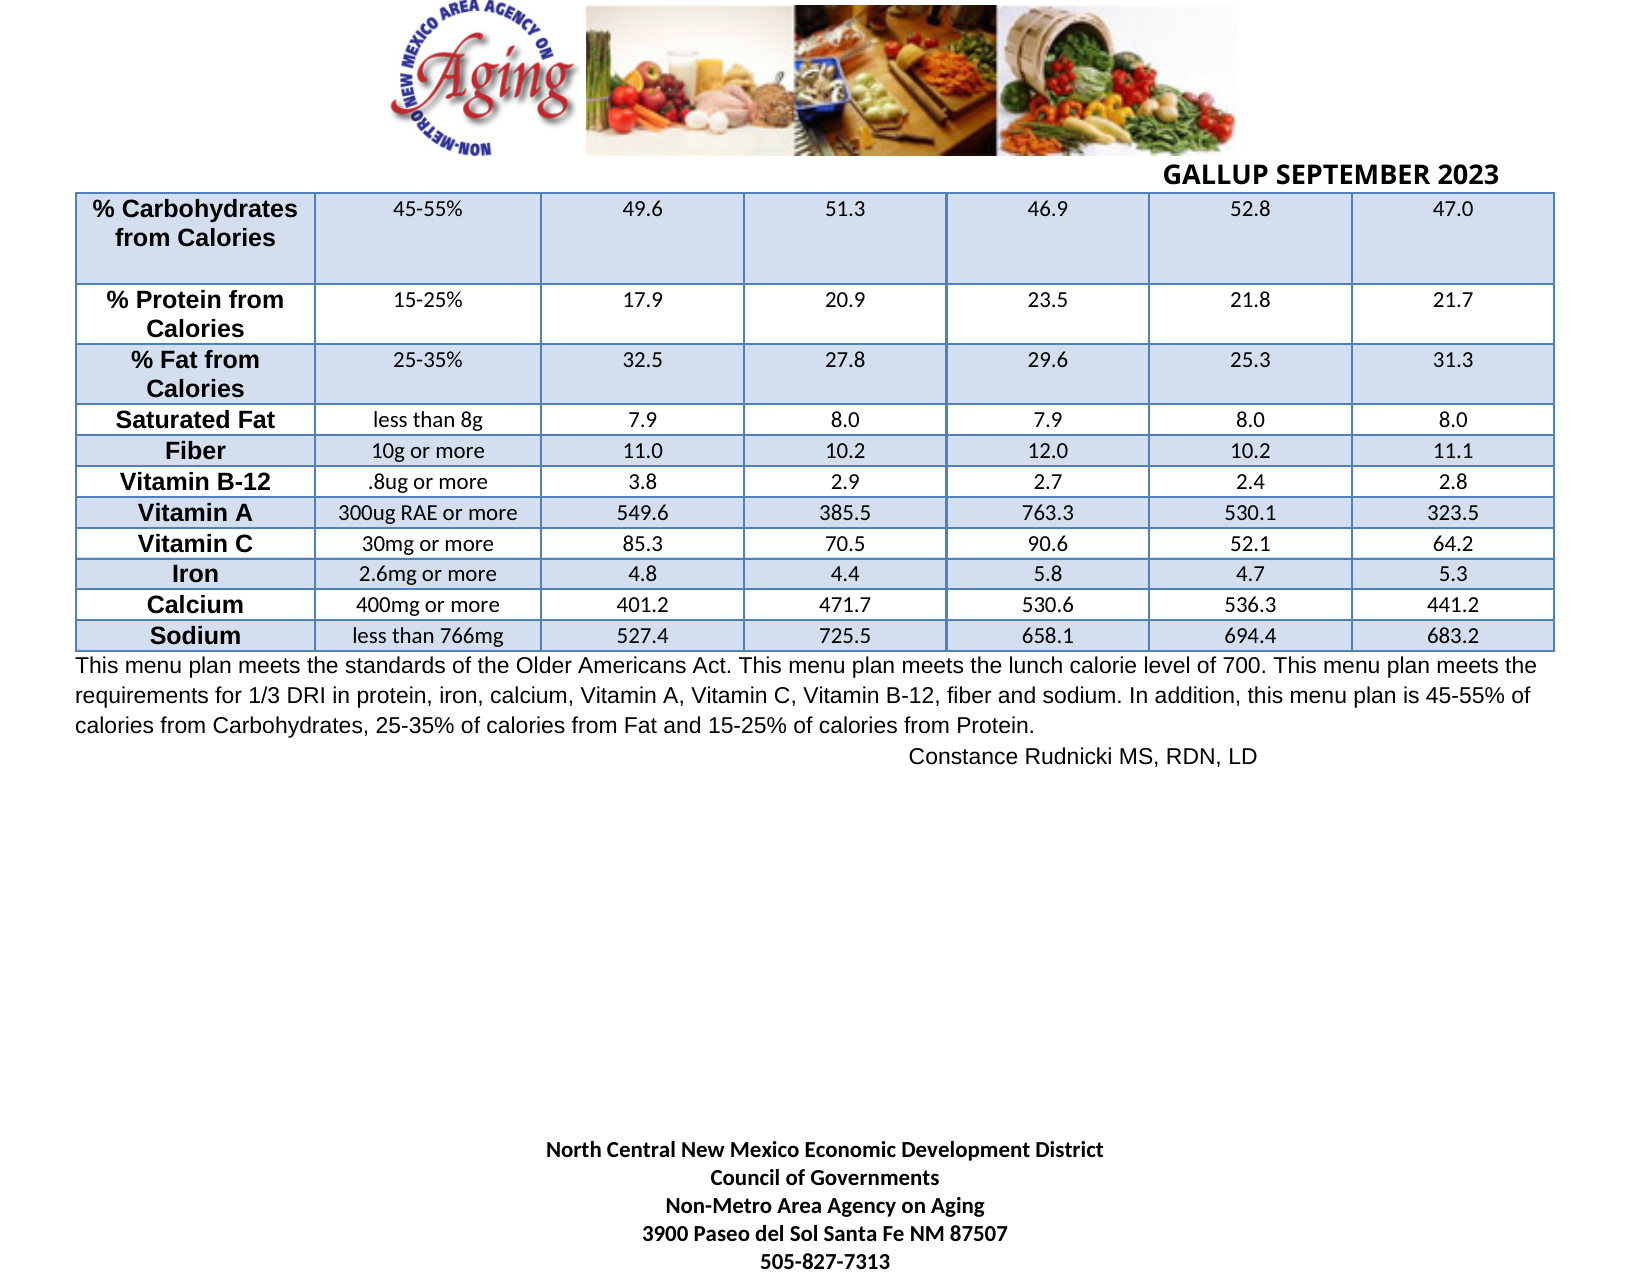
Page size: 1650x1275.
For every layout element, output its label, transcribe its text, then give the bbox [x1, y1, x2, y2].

table_cell 10g or more [316, 436, 540, 465]
table_cell 32.5 [542, 345, 743, 403]
table_cell 4.4 [745, 560, 945, 588]
table_cell Iron [77, 560, 314, 588]
table_cell 7.9 [542, 405, 743, 434]
table_cell 3.8 [542, 467, 743, 496]
table_cell 763.3 [948, 498, 1148, 527]
table_cell % Fat from Calories [77, 345, 314, 403]
table_cell 25-35% [316, 345, 540, 403]
table_cell 2.9 [745, 467, 945, 496]
table_cell 64.2 [1353, 529, 1553, 557]
table_cell 683.2 [1353, 621, 1553, 650]
table_cell 11.0 [542, 436, 743, 465]
table_cell 45-55% [316, 194, 540, 283]
table_cell Sodium [77, 621, 314, 650]
table_cell 47.0 [1353, 194, 1553, 283]
table_cell 5.8 [948, 560, 1148, 588]
table_cell less than 8g [316, 405, 540, 434]
table_cell 29.6 [948, 345, 1148, 403]
table_cell 4.7 [1150, 560, 1351, 588]
table_cell 300ug RAE or more [316, 498, 540, 527]
table_cell 536.3 [1150, 590, 1351, 619]
table_cell 51.3 [745, 194, 945, 283]
table_cell 20.9 [745, 285, 945, 343]
table_cell 549.6 [542, 498, 743, 527]
table_cell 385.5 [745, 498, 945, 527]
table_cell Calcium [77, 590, 314, 619]
table_cell Saturated Fat [77, 405, 314, 434]
table_cell 658.1 [948, 621, 1148, 650]
table_cell 400mg or more [316, 590, 540, 619]
table_cell 21.8 [1150, 285, 1351, 343]
table_cell 2.4 [1150, 467, 1351, 496]
table_cell 471.7 [745, 590, 945, 619]
table_cell 31.3 [1353, 345, 1553, 403]
table_cell 323.5 [1353, 498, 1553, 527]
table_cell 725.5 [745, 621, 945, 650]
text Constance Rudnicki MS, RDN, LD [75, 743, 1575, 769]
table_cell .8ug or more [316, 467, 540, 496]
table_cell 70.5 [745, 529, 945, 557]
table_cell 8.0 [1353, 405, 1553, 434]
table_cell less than 766mg [316, 621, 540, 650]
table_cell 17.9 [542, 285, 743, 343]
table_cell 8.0 [745, 405, 945, 434]
table_cell Vitamin A [77, 498, 314, 527]
table_cell 85.3 [542, 529, 743, 557]
text This menu plan meets the standards of the Older Americans Act. This menu plan meets the lunch calorie level of 700. This menu plan meets the requirements for 1/3 DRI in protein, iron, calcium, Vitamin A, Vitamin C, Vitamin B-12, fiber and sodium. In addition, this menu plan is 45-55% of calories from Carbohydrates, 25-35% of calories from Fat and 15-25% of calories from Protein. [75, 652, 1575, 739]
table_cell 52.8 [1150, 194, 1351, 283]
table_cell 25.3 [1150, 345, 1351, 403]
table_cell Vitamin C [77, 529, 314, 557]
table_cell 5.3 [1353, 560, 1553, 588]
table_cell Vitamin B-12 [77, 467, 314, 496]
table_cell 23.5 [948, 285, 1148, 343]
table_cell 52.1 [1150, 529, 1351, 557]
table_cell 441.2 [1353, 590, 1553, 619]
table_cell 46.9 [948, 194, 1148, 283]
table_cell 21.7 [1353, 285, 1553, 343]
table_cell 530.6 [948, 590, 1148, 619]
table_cell 694.4 [1150, 621, 1351, 650]
table_cell 8.0 [1150, 405, 1351, 434]
table_cell 30mg or more [316, 529, 540, 557]
table_cell 2.7 [948, 467, 1148, 496]
table_cell % Carbohydrates from Calories [77, 194, 314, 283]
table_cell 2.8 [1353, 467, 1553, 496]
table_cell 527.4 [542, 621, 743, 650]
table_cell % Protein from Calories [77, 285, 314, 343]
table_cell 15-25% [316, 285, 540, 343]
table_cell 27.8 [745, 345, 945, 403]
table_cell 90.6 [948, 529, 1148, 557]
picture [386, 0, 1245, 156]
table_cell Fiber [77, 436, 314, 465]
table_cell 10.2 [1150, 436, 1351, 465]
table_cell 4.8 [542, 560, 743, 588]
table_cell 49.6 [542, 194, 743, 283]
table_cell 10.2 [745, 436, 945, 465]
table_cell 12.0 [948, 436, 1148, 465]
table_cell 7.9 [948, 405, 1148, 434]
table_cell 11.1 [1353, 436, 1553, 465]
table_cell 401.2 [542, 590, 743, 619]
table_cell 2.6mg or more [316, 560, 540, 588]
table_cell 530.1 [1150, 498, 1351, 527]
